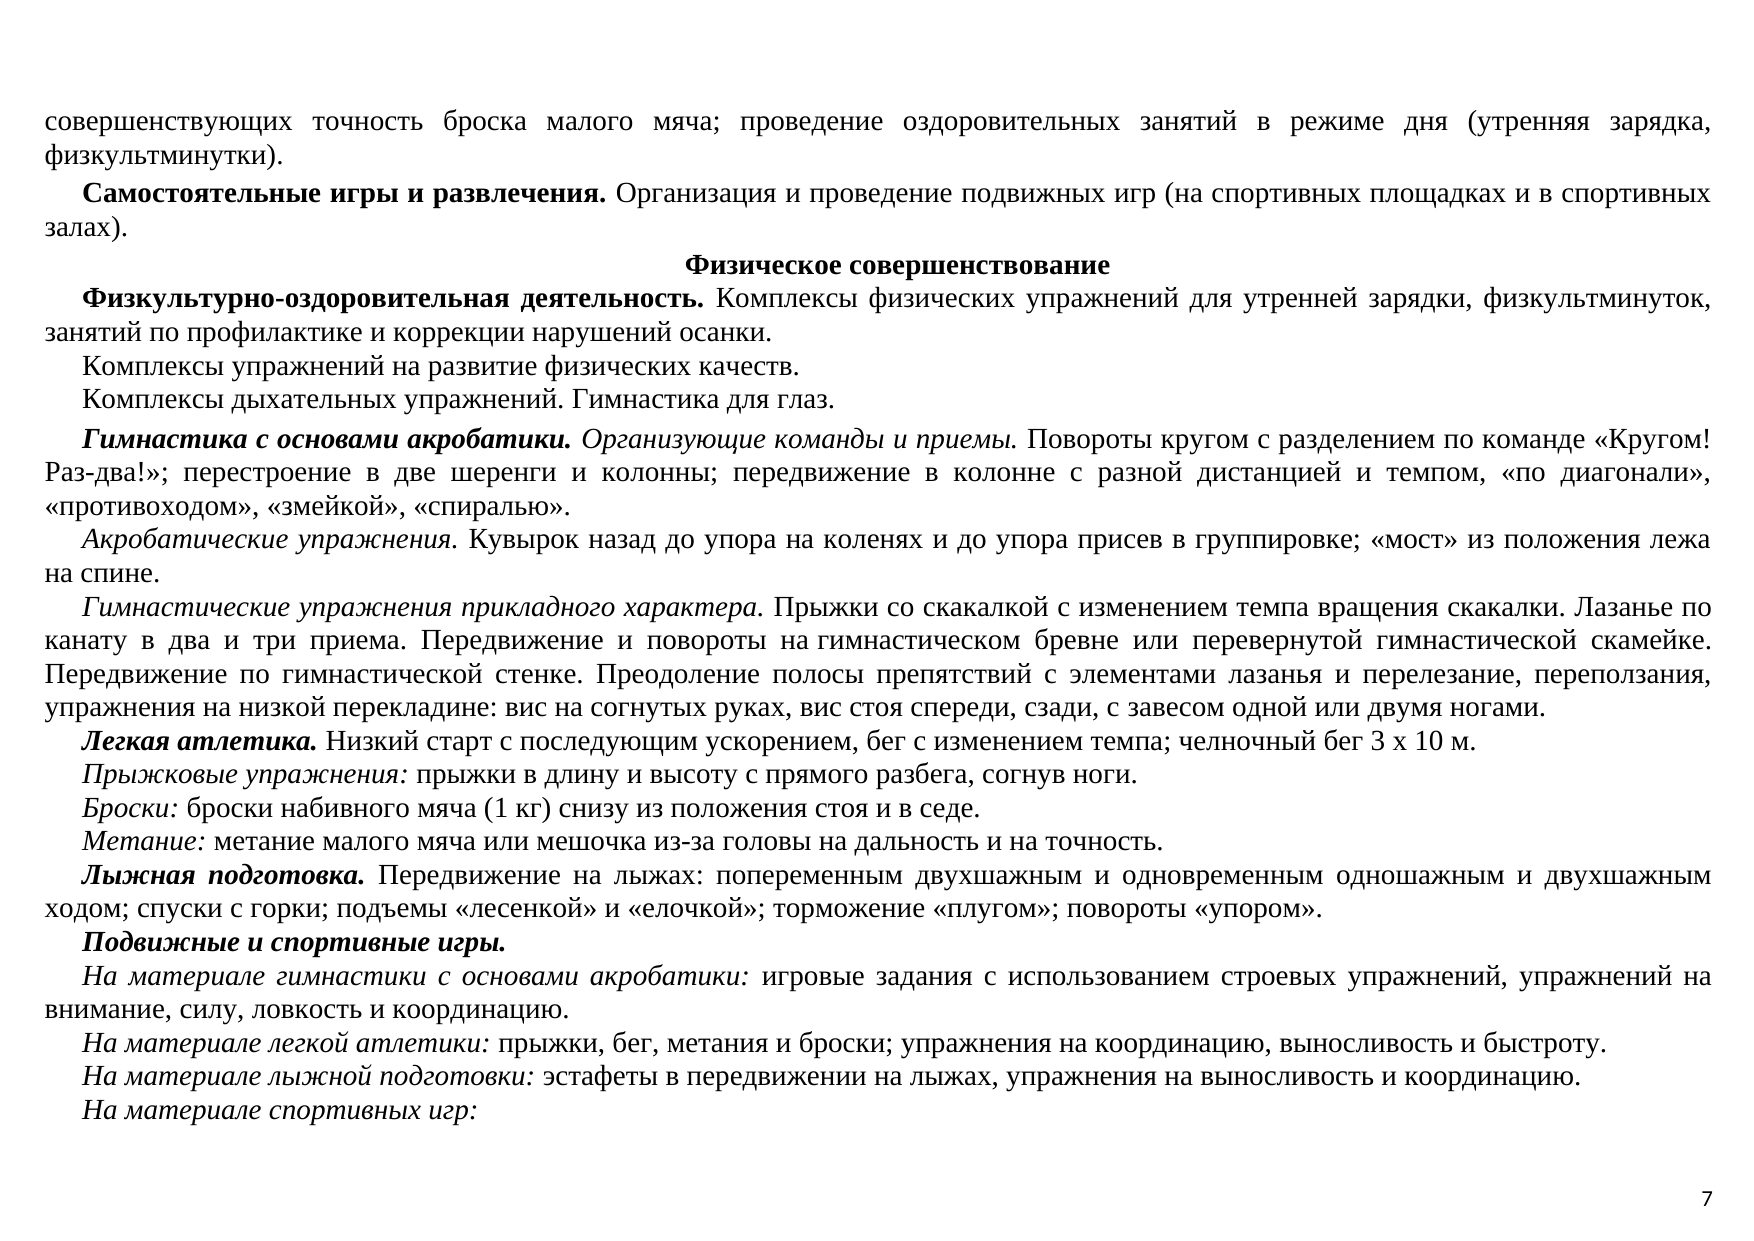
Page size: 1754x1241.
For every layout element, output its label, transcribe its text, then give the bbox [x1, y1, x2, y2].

text Гимнастические упражнения прикладного характера. Прыжки со скакалкой с изменением темпа вращения скакалки. Лазанье по канату в два и три приема. Передвижение и повороты на гимнастическом бревне или перевернутой гимнастической скамейке. Передвижение по гимнастической стенке. Преодоление полосы препятствий с элементами лазанья и перелезание, переползания, упражнения на низкой перекладине: вис на согнутых руках, вис стоя спереди, сзади, с завесом одной или двумя ногами. [44, 589, 1713, 723]
text Физкультурно-оздоровительная деятельность. Комплексы физических упражнений для утренней зарядки, физкультминуток, занятий по профилактике и коррекции нарушений осанки. [44, 281, 1713, 348]
text Акробатические упражнения. Кувырок назад до упора на коленях и до упора присев в группировке; «мост» из положения лежа на спине. [44, 522, 1713, 589]
text Прыжковые упражнения: прыжки в длину и высоту с прямого разбега, согнув ноги. [44, 756, 1713, 790]
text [44, 103, 1713, 171]
text Гимнастика с основами акробатики. Организующие команды и приемы. Повороты кругом с разделением по команде «Кругом! Раз-два!»; перестроение в две шеренги и колонны; передвижение в колонне с разной дистанцией и темпом, «по диагонали», «противоходом», «змейкой», «спиралью». [44, 421, 1713, 522]
text Лыжная подготовка. Передвижение на лыжах: попеременным двухшажным и одновременным одношажным и двухшажным ходом; спуски с горки; подъемы «лесенкой» и «елочкой»; торможение «плугом»; повороты «упором». [44, 857, 1713, 924]
text Физическое совершенствование [44, 247, 1713, 281]
text На материале лыжной подготовки: эстафеты в передвижении на лыжах, упражнения на выносливость и координацию. [44, 1058, 1713, 1092]
text Комплексы упражнений на развитие физических качеств. [44, 348, 1713, 381]
text Броски: броски набивного мяча (1 кг) снизу из положения стоя и в седе. [44, 790, 1713, 823]
text На материале легкой атлетики: прыжки, бег, метания и броски; упражнения на координацию, выносливость и быстроту. [44, 1025, 1713, 1058]
text Подвижные и спортивные игры. [44, 924, 1713, 958]
text Самостоятельные игры и развлечения. Организация и проведение подвижных игр (на спортивных площадках и в спортивных залах). [44, 175, 1713, 242]
text Комплексы дыхательных упражнений. Гимнастика для глаз. [44, 381, 1713, 415]
text На материале спортивных игр: [44, 1092, 1713, 1125]
text Метание: метание малого мяча или мешочка из-за головы на дальность и на точность. [44, 823, 1713, 857]
text Легкая атлетика. Низкий старт с последующим ускорением, бег с изменением темпа; челночный бег 3 х 10 м. [44, 723, 1713, 756]
text На материале гимнастики с основами акробатики: игровые задания с использованием строевых упражнений, упражнений на внимание, силу, ловкость и координацию. [44, 958, 1713, 1025]
